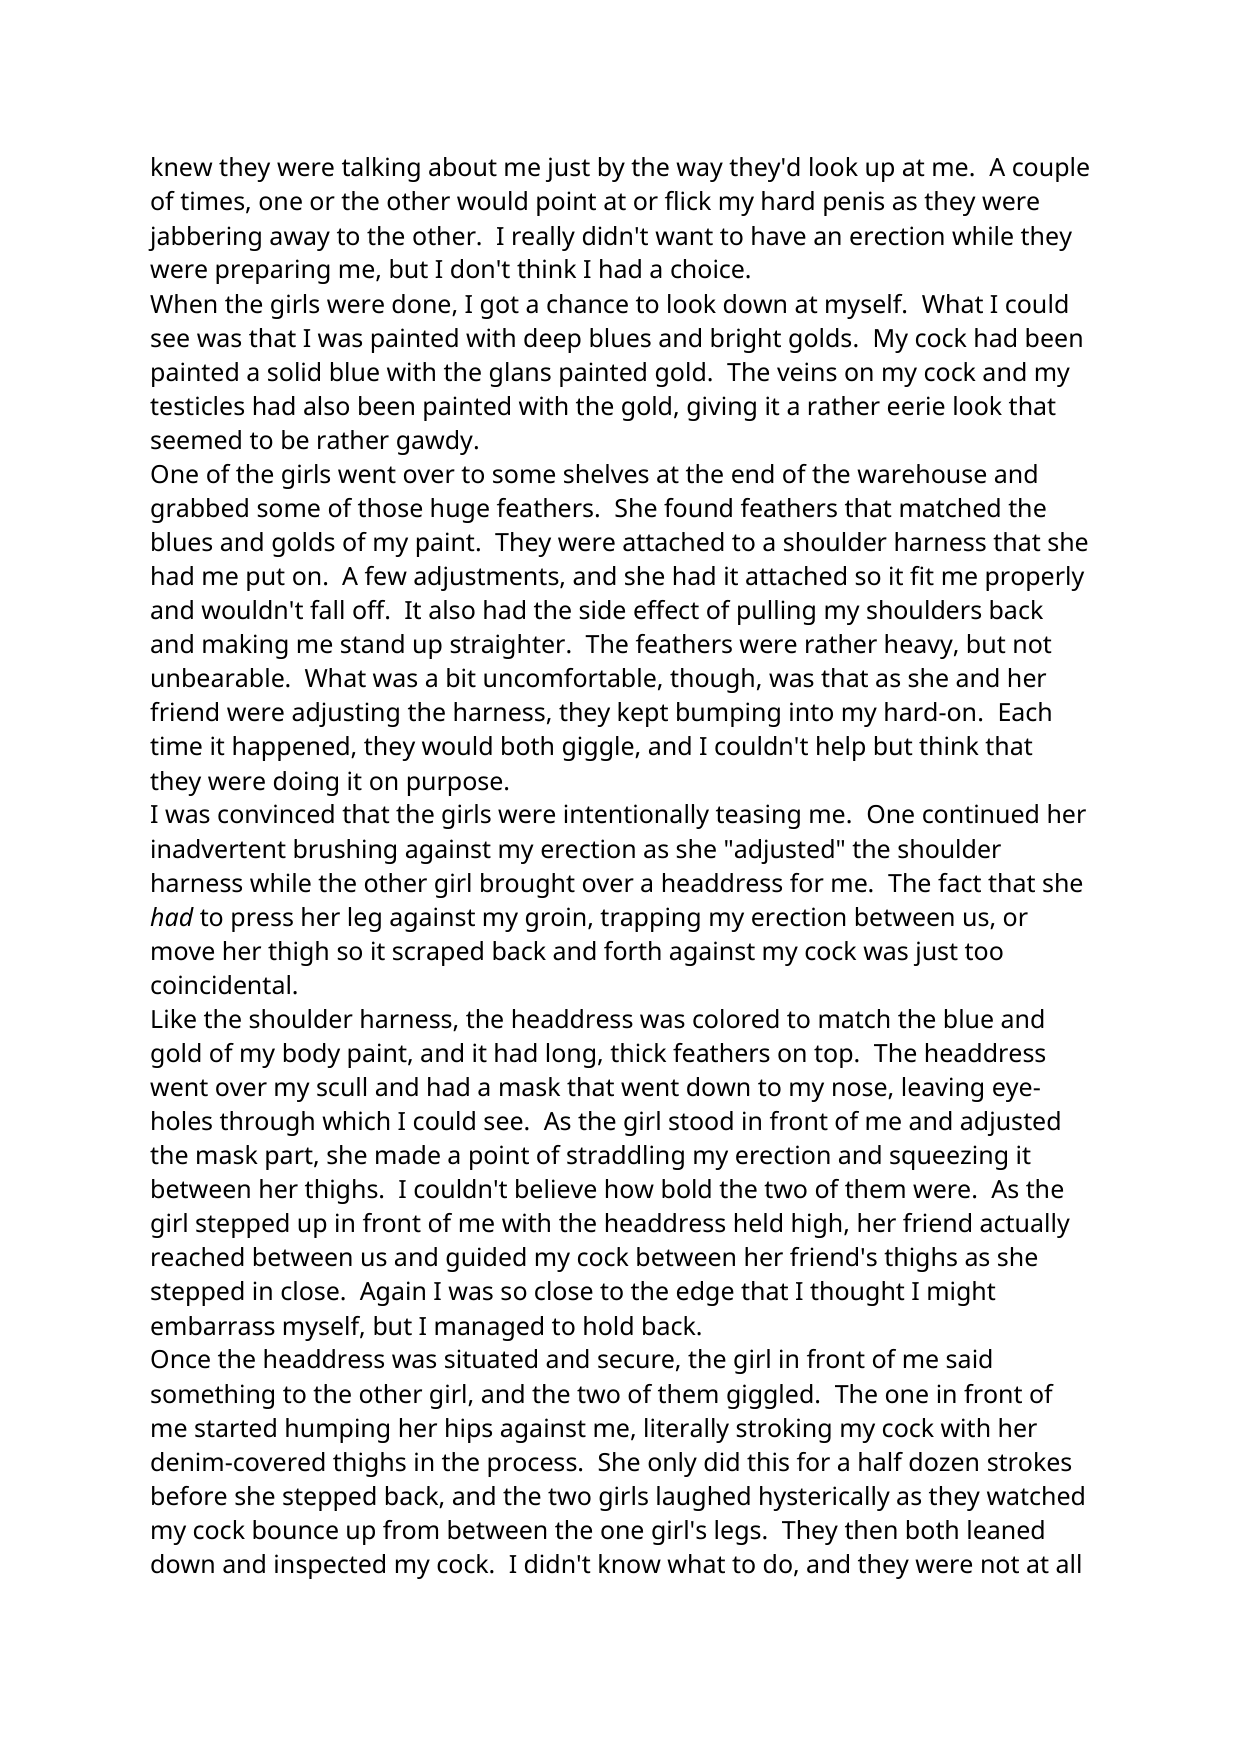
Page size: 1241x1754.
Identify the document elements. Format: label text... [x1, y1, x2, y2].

text Like the shoulder harness, the headdress was colored to match the blue and gold of my body paint, and it had long, thick feathers on top. The headdress went over my scull and had a mask that went down to my nose, leaving eye-holes through which I could see. As the girl stood in front of me and adjusted the mask part, she made a point of straddling my erection and squeezing it between her thighs. I couldn't believe how bold the two of them were. As the girl stepped up in front of me with the headdress held high, her friend actually reached between us and guided my cock between her friend's thighs as she stepped in close. Again I was so close to the edge that I thought I might embarrass myself, but I managed to hold back. [150, 1002, 1090, 1342]
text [150, 1342, 1090, 1581]
text One of the girls went over to some shelves at the end of the warehouse and grabbed some of those huge feathers. She found feathers that matched the blues and golds of my paint. They were attached to a shoulder harness that she had me put on. A few adjustments, and she had it attached so it fit me properly and wouldn't fall off. It also had the side effect of pulling my shoulders back and making me stand up straighter. The feathers were rather heavy, but not unbearable. What was a bit uncomfortable, though, was that as she and her friend were adjusting the harness, they kept bumping into my hard-on. Each time it happened, they would both giggle, and I couldn't help but think that they were doing it on purpose. [150, 457, 1090, 797]
text When the girls were done, I got a chance to look down at myself. What I could see was that I was painted with deep blues and bright golds. My cock had been painted a solid blue with the glans painted gold. The veins on my cock and my testicles had also been painted with the gold, giving it a rather eerie look that seemed to be rather gawdy. [150, 286, 1090, 457]
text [150, 150, 1090, 286]
text I was convinced that the girls were intentionally teasing me. One continued her inadvertent brushing against my erection as she "adjusted" the shoulder harness while the other girl brought over a headdress for me. The fact that she had to press her leg against my groin, trapping my erection between us, or move her thigh so it scraped back and forth against my cock was just too coincidental. [150, 797, 1090, 1002]
